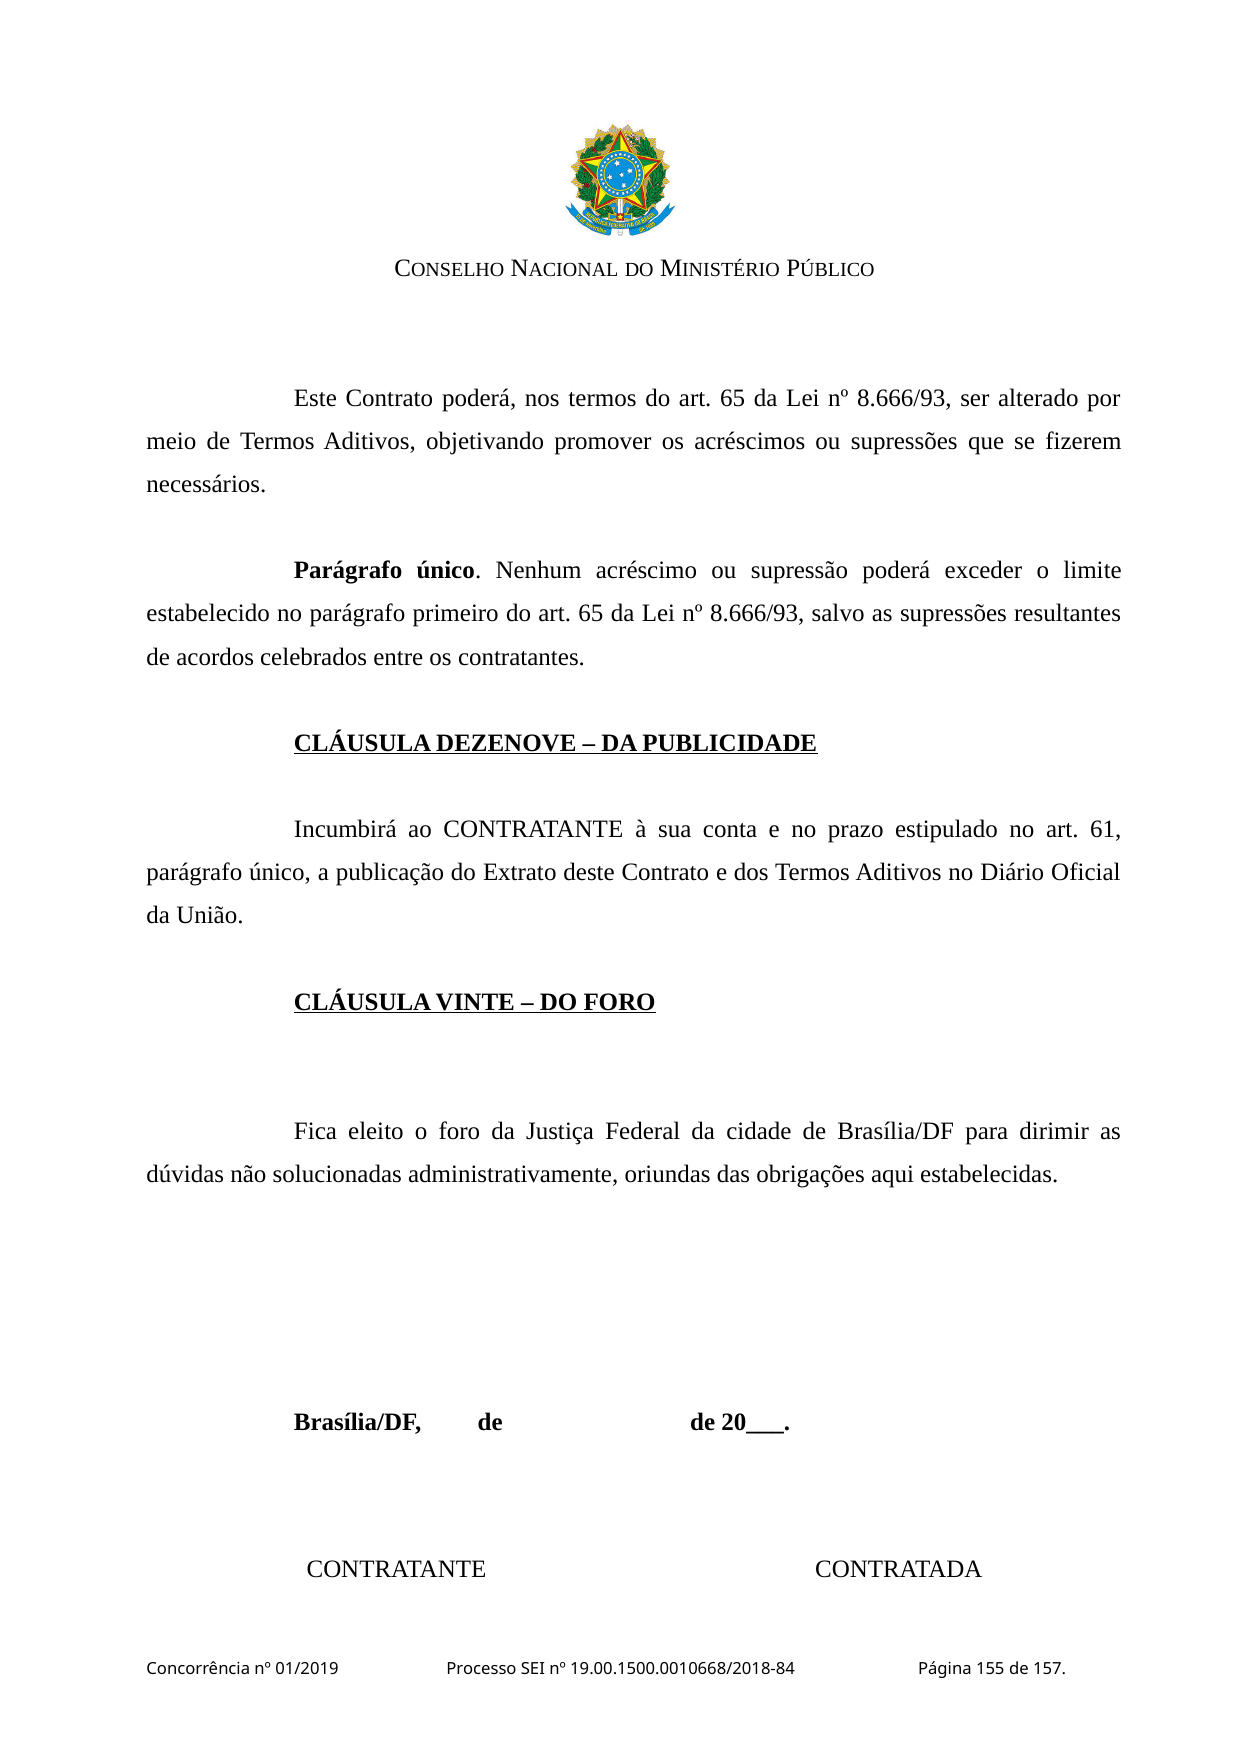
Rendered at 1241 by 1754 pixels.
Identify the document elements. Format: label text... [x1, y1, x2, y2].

table_header CONTRATADA [648, 1462, 1150, 1603]
text CLÁUSULA VINTE – DO FORO [146, 987, 1122, 1015]
text Este Contrato poderá, nos termos do art. 65 da Lei nº 8.666/93, ser alterado por meio de Termos Aditivos, objetivando promover os acréscimos ou supressões que se fizerem necessários. [146, 383, 1122, 498]
text Fica eleito o foro da Justiça Federal da cidade de Brasília/DF para dirimir as dúvidas não solucionadas administrativamente, oriundas das obrigações aqui estabelecidas. [146, 1116, 1122, 1188]
text CLÁUSULA DEZENOVE – DA PUBLICIDADE [146, 728, 1122, 757]
table_header CONTRATANTE [145, 1462, 647, 1603]
text Parágrafo único. Nenhum acréscimo ou supressão poderá exceder o limite estabelecido no parágrafo primeiro do art. 65 da Lei nº 8.666/93, salvo as supressões resultantes de acordos celebrados entre os contratantes. [146, 555, 1122, 670]
subtitle Brasília/DF, de de 20___. [146, 1407, 1122, 1435]
text Incumbirá ao CONTRATANTE à sua conta e no prazo estipulado no art. 61, parágrafo único, a publicação do Extrato deste Contrato e dos Termos Aditivos no Diário Oficial da União. [146, 814, 1122, 929]
